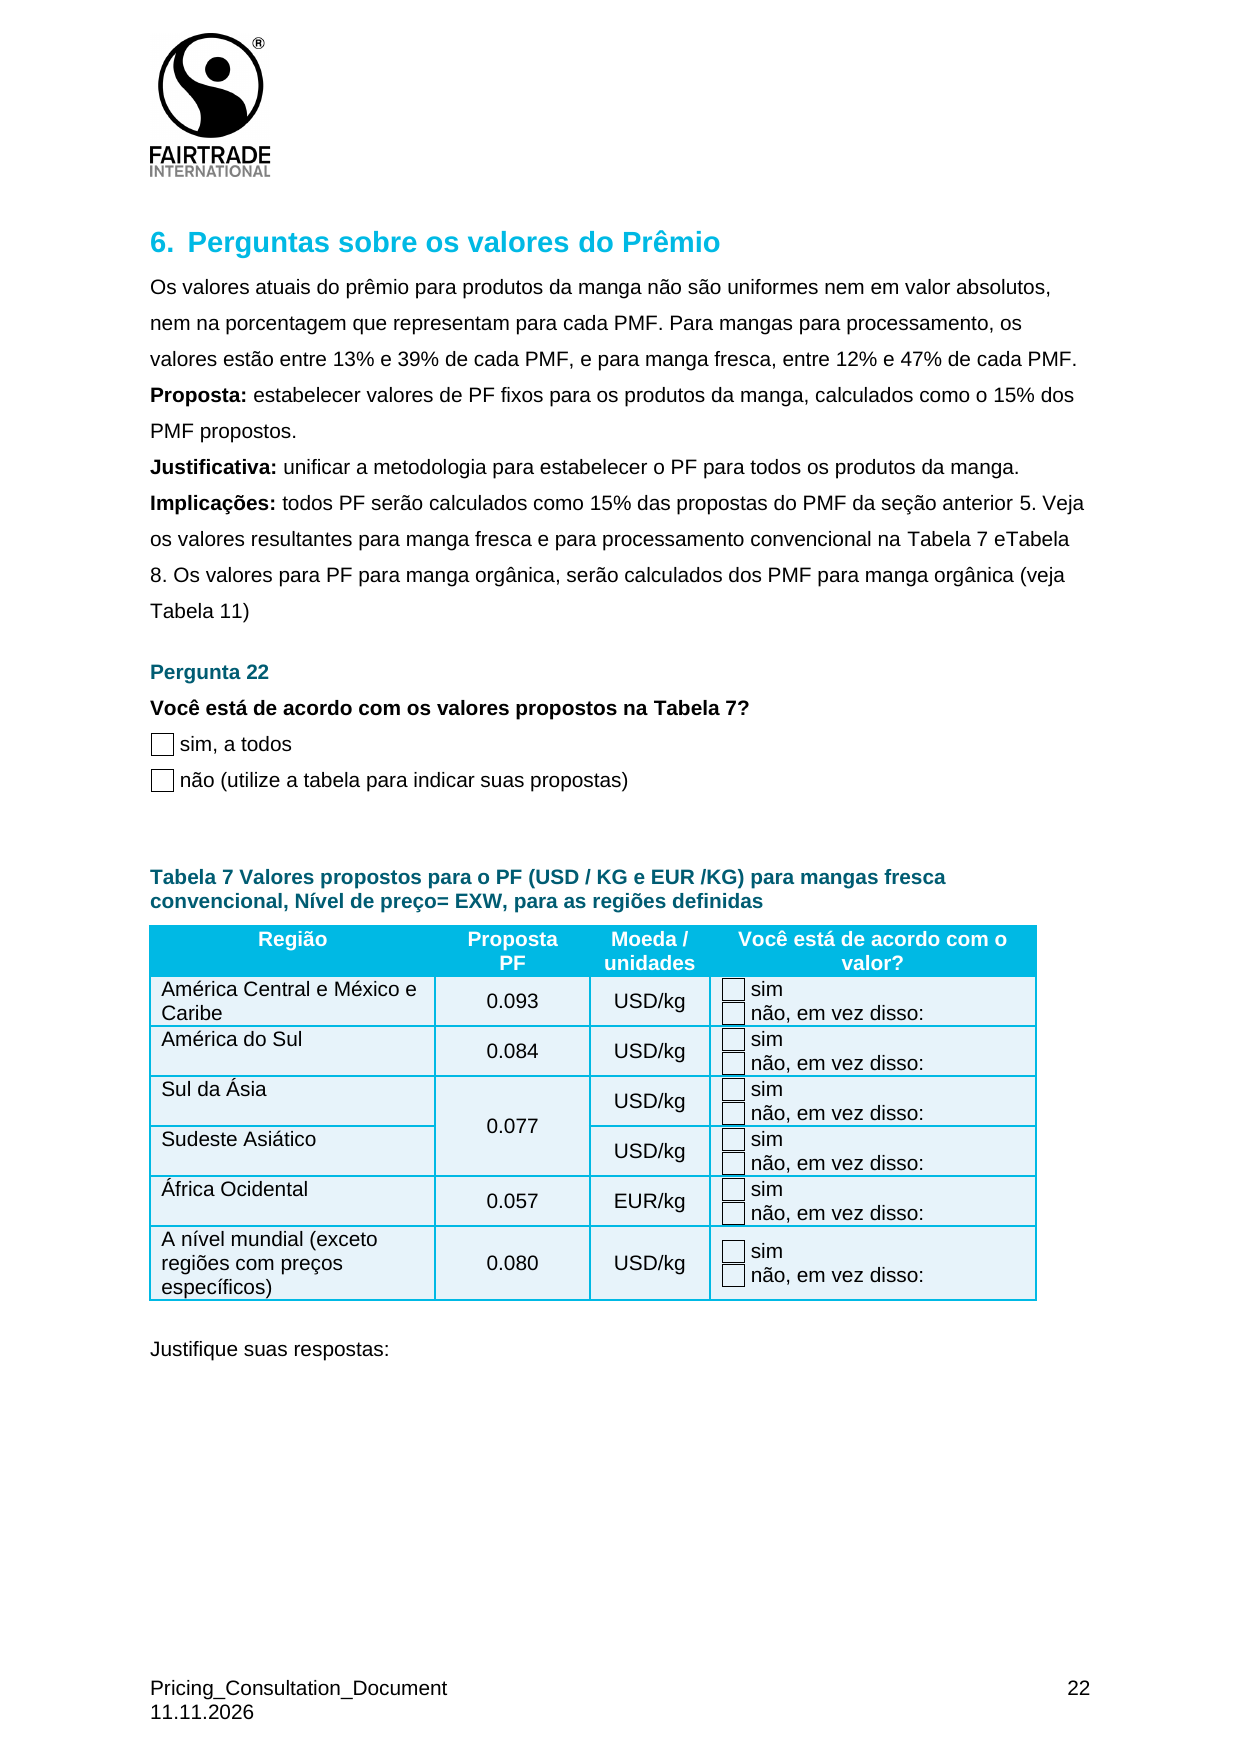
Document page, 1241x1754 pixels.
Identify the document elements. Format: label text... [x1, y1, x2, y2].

table_cell USD/kg [591, 1077, 709, 1125]
text Implicações: todos PF serão calculados como 15% das propostas do PMF da seção anterior 5. Veja os valores resultantes para manga fresca e para processamento convencional na Tabela 7 eTabela 8. Os valores para PF para manga orgânica, serão calculados dos PMF para manga orgânica (veja Tabela 11) [150, 491, 1090, 622]
table_cell 0.077 [436, 1077, 589, 1175]
text Pergunta 22 [150, 659, 1090, 683]
table_header Você está de acordo com o valor? [711, 927, 1035, 975]
text Os valores atuais do prêmio para produtos da manga não são uniformes nem em valor absolutos, nem na porcentagem que representam para cada PMF. Para mangas para processamento, os valores estão entre 13% e 39% de cada PMF, e para manga fresca, entre 12% e 47% de cada PMF. [150, 275, 1090, 371]
table_cell A nível mundial (exceto regiões com preços específicos) [151, 1227, 434, 1299]
table_cell USD/kg [591, 1127, 709, 1175]
table_cell 0.080 [436, 1227, 589, 1299]
text sim, a todos [150, 732, 1090, 756]
subtitle Perguntas sobre os valores do Prêmio [150, 225, 1090, 258]
table_cell sim não, em vez disso: [711, 1177, 1035, 1225]
table_cell 0.093 [436, 977, 589, 1025]
table_cell sim não, em vez disso: [711, 1027, 1035, 1075]
table_cell 0.057 [436, 1177, 589, 1225]
table_cell sim não, em vez disso: [711, 977, 1035, 1025]
table_header Região [151, 927, 434, 975]
table_cell Sul da Ásia [151, 1077, 434, 1125]
table_cell USD/kg [591, 977, 709, 1025]
table_cell América Central e México e Caribe [151, 977, 434, 1025]
text Proposta: estabelecer valores de PF fixos para os produtos da manga, calculados como o 15% dos PMF propostos. [150, 383, 1090, 443]
picture [150, 32, 271, 177]
table_cell USD/kg [591, 1027, 709, 1075]
table_cell África Ocidental [151, 1177, 434, 1225]
text Justifique suas respostas: [150, 1337, 1090, 1361]
text Justificativa: unificar a metodologia para estabelecer o PF para todos os produtos da manga. [150, 455, 1090, 479]
text Tabela 7 Valores propostos para o PF (USD / KG e EUR /KG) para mangas fresca convencional, Nível de preço= EXW, para as regiões definidas [150, 865, 1090, 913]
table_cell EUR/kg [591, 1177, 709, 1225]
text não (utilize a tabela para indicar suas propostas) [150, 768, 1090, 792]
table_cell América do Sul [151, 1027, 434, 1075]
table_cell USD/kg [591, 1227, 709, 1299]
table_cell sim não, em vez disso: [711, 1077, 1035, 1125]
text Você está de acordo com os valores propostos na Tabela 7? [150, 696, 1090, 720]
table_header Moeda / unidades [591, 927, 709, 975]
table_cell sim não, em vez disso: [711, 1127, 1035, 1175]
table_header Proposta PF [436, 927, 589, 975]
table_cell 0.084 [436, 1027, 589, 1075]
table_cell sim não, em vez disso: [711, 1227, 1035, 1299]
table_cell Sudeste Asiático [151, 1127, 434, 1175]
